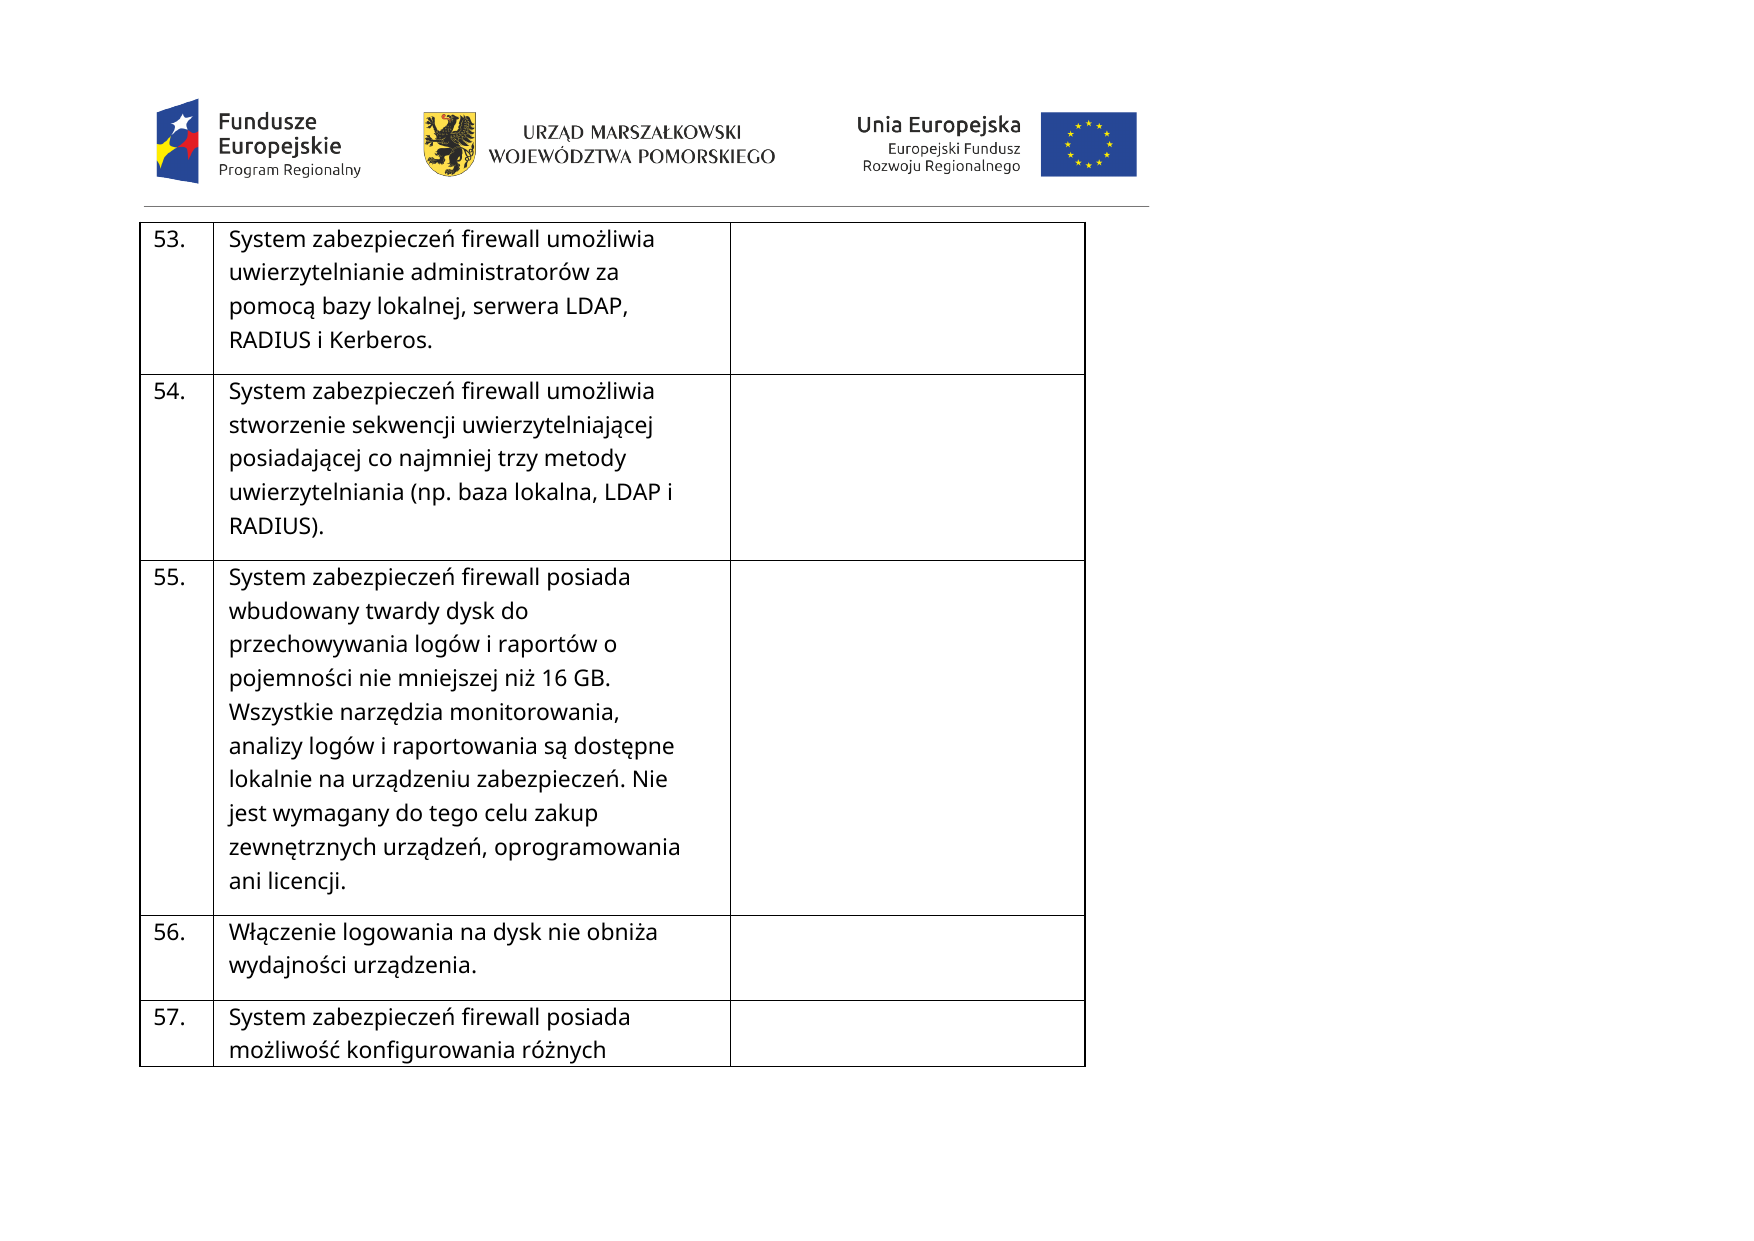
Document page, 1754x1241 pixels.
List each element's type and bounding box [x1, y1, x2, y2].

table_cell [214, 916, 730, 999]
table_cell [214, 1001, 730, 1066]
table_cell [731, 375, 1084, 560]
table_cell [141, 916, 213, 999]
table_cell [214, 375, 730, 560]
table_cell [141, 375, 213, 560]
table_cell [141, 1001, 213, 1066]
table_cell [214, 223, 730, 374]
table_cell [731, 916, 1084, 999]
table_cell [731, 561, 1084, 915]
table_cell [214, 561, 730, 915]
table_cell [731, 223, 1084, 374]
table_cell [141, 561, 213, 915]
picture [143, 98, 1150, 207]
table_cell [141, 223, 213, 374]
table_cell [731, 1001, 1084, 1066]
